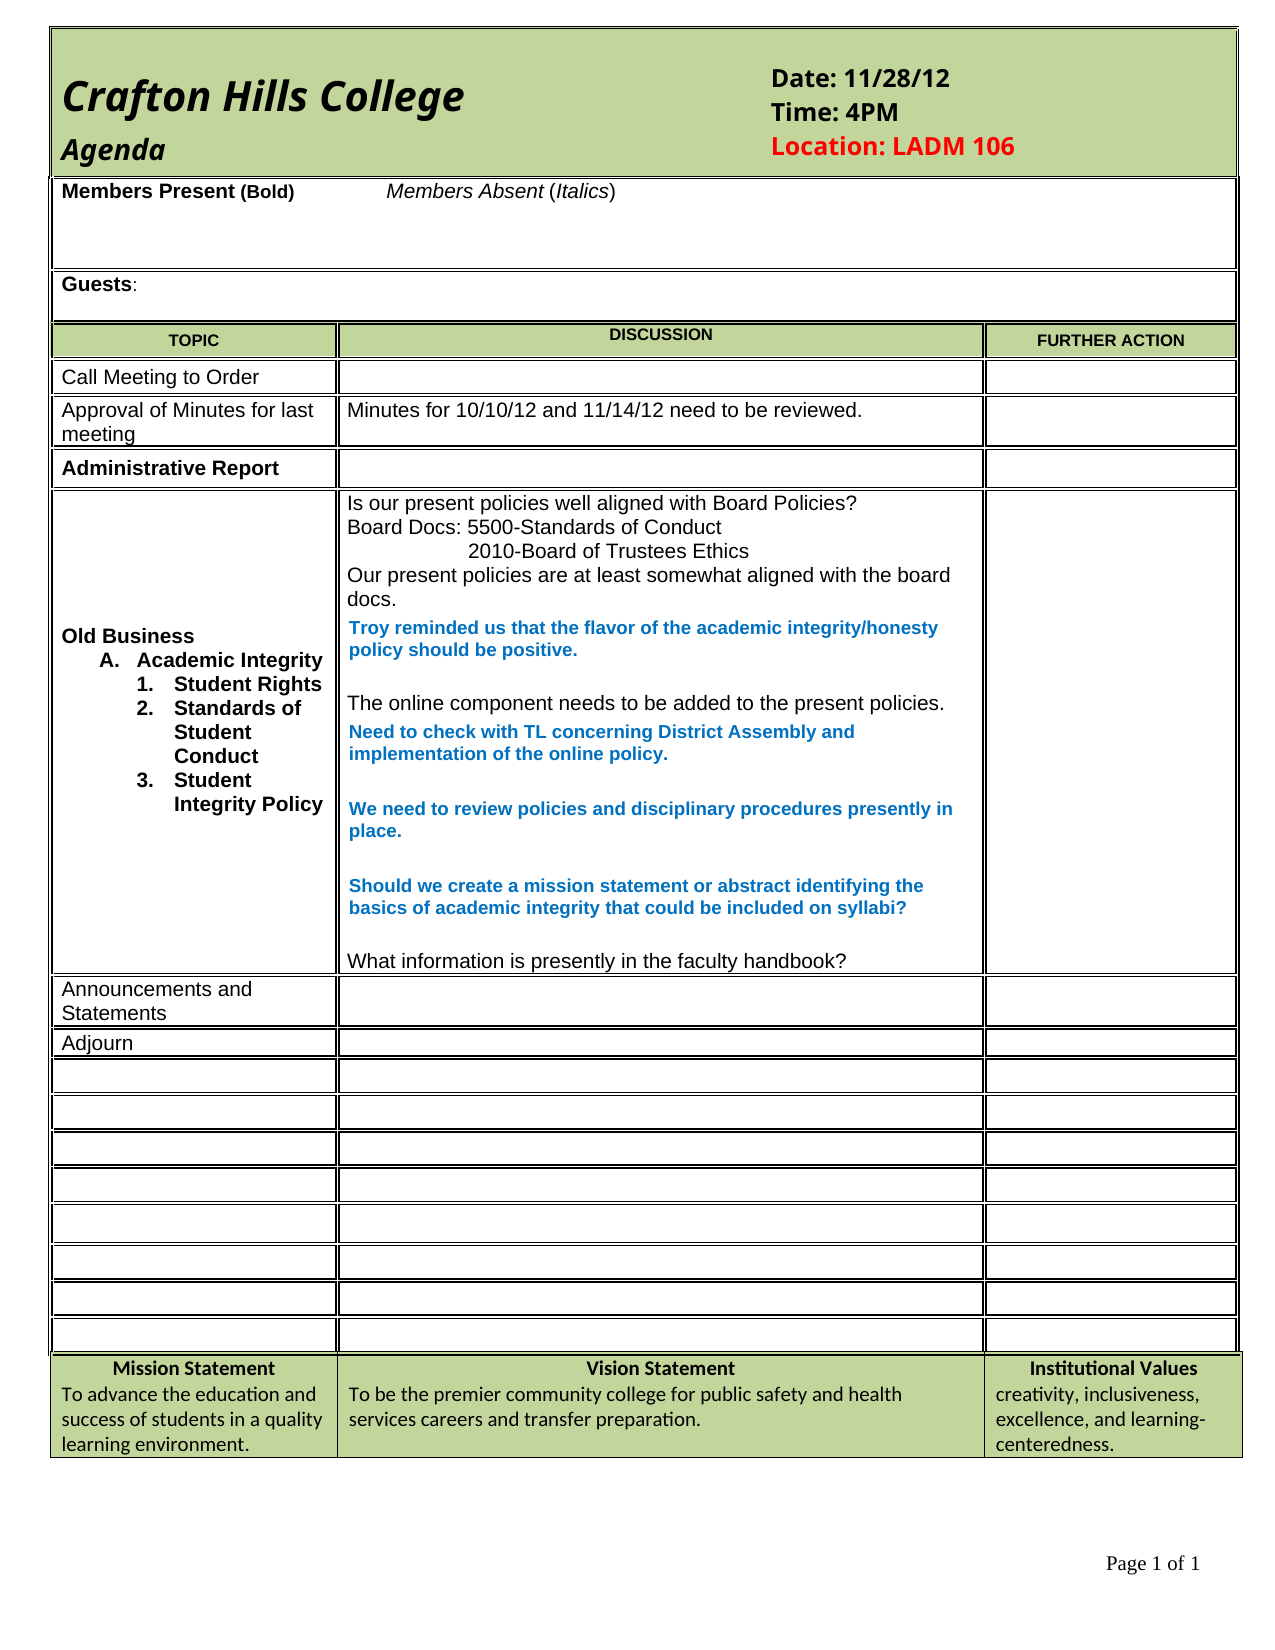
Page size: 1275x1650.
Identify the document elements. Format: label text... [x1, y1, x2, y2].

table_cell DISCUSSION [340, 325, 982, 356]
table_cell [340, 1096, 982, 1128]
table_header [52, 29, 1237, 60]
table_cell [340, 450, 982, 486]
table_cell Call Meeting to Order [50, 356, 337, 393]
table_cell [340, 1060, 982, 1091]
table_cell [340, 1169, 982, 1201]
table_cell [50, 1201, 337, 1242]
table_cell [987, 397, 1235, 445]
table_cell [50, 1278, 337, 1314]
table_cell [987, 1133, 1235, 1164]
table_cell [340, 1319, 982, 1351]
table_cell Members Absent (Italics) [375, 179, 1235, 267]
table_cell [987, 1319, 1235, 1351]
table_cell [987, 1060, 1235, 1091]
table_cell Date: 11/28/12 Time: 4PM Location: LADM 106 [684, 60, 1236, 176]
table_cell [50, 1055, 337, 1091]
table_cell [987, 1169, 1235, 1201]
table_cell [340, 1283, 982, 1314]
table_cell [987, 1030, 1235, 1055]
table_cell Minutes for 10/10/12 and 11/14/12 need to be reviewed. [340, 397, 982, 445]
table_cell [340, 977, 982, 1025]
table_cell [987, 450, 1235, 486]
table_cell Administrative Report [50, 445, 337, 486]
table_cell Adjourn [50, 1025, 337, 1055]
table_cell Crafton Hills College Agenda [52, 60, 684, 176]
table_cell Approval of Minutes for last meeting [50, 393, 337, 445]
table_cell [987, 977, 1235, 1025]
table_cell [340, 1133, 982, 1164]
table_cell Members Present (Bold) [50, 176, 375, 267]
table_cell [340, 361, 982, 393]
table_cell [987, 1283, 1235, 1314]
table_cell Mission Statement To advance the education and success of students in a quality learning environment. [51, 1351, 337, 1457]
table_cell [987, 1205, 1235, 1242]
table_cell [987, 491, 1235, 972]
table_cell [340, 1030, 982, 1055]
table_cell Vision Statement To be the premier community college for public safety and health services careers and transfer preparation. [338, 1356, 984, 1457]
table_cell [50, 1128, 337, 1164]
table_cell [50, 1091, 337, 1128]
table_cell Guests: [50, 268, 1237, 320]
table_cell [50, 1164, 337, 1201]
table_cell Old Business Academic Integrity Student Rights Standards of Student Conduct Student Integrity Policy [50, 486, 337, 972]
table_cell FURTHER ACTION [987, 325, 1235, 356]
table_cell Institutional Values creativity, inclusiveness, excellence, and learning-centeredness. [985, 1352, 1242, 1457]
table_cell [340, 1246, 982, 1278]
table_cell TOPIC [50, 320, 337, 356]
table_cell [987, 1246, 1235, 1278]
table_cell [50, 1314, 337, 1351]
table_cell [50, 1242, 337, 1278]
table_cell [987, 1096, 1235, 1128]
table_cell Is our present policies well aligned with Board Policies? Board Docs: 5500-Standards of Conduct 2010-Board of Trustees Ethics Our present policies are at least somewhat aligned with the board docs. Troy reminded us that the flavor of the academic integrity/honesty policy should be positive. The online component needs to be added to the present policies. Need to check with TL concerning District Assembly and implementation of the online policy. We need to review policies and disciplinary procedures presently in place. Should we create a mission statement or abstract identifying the basics of academic integrity that could be included on syllabi? What information is presently in the faculty handbook? [340, 491, 982, 972]
table_cell [987, 361, 1235, 393]
table_cell Announcements and Statements [50, 973, 337, 1025]
table_cell [340, 1205, 982, 1242]
